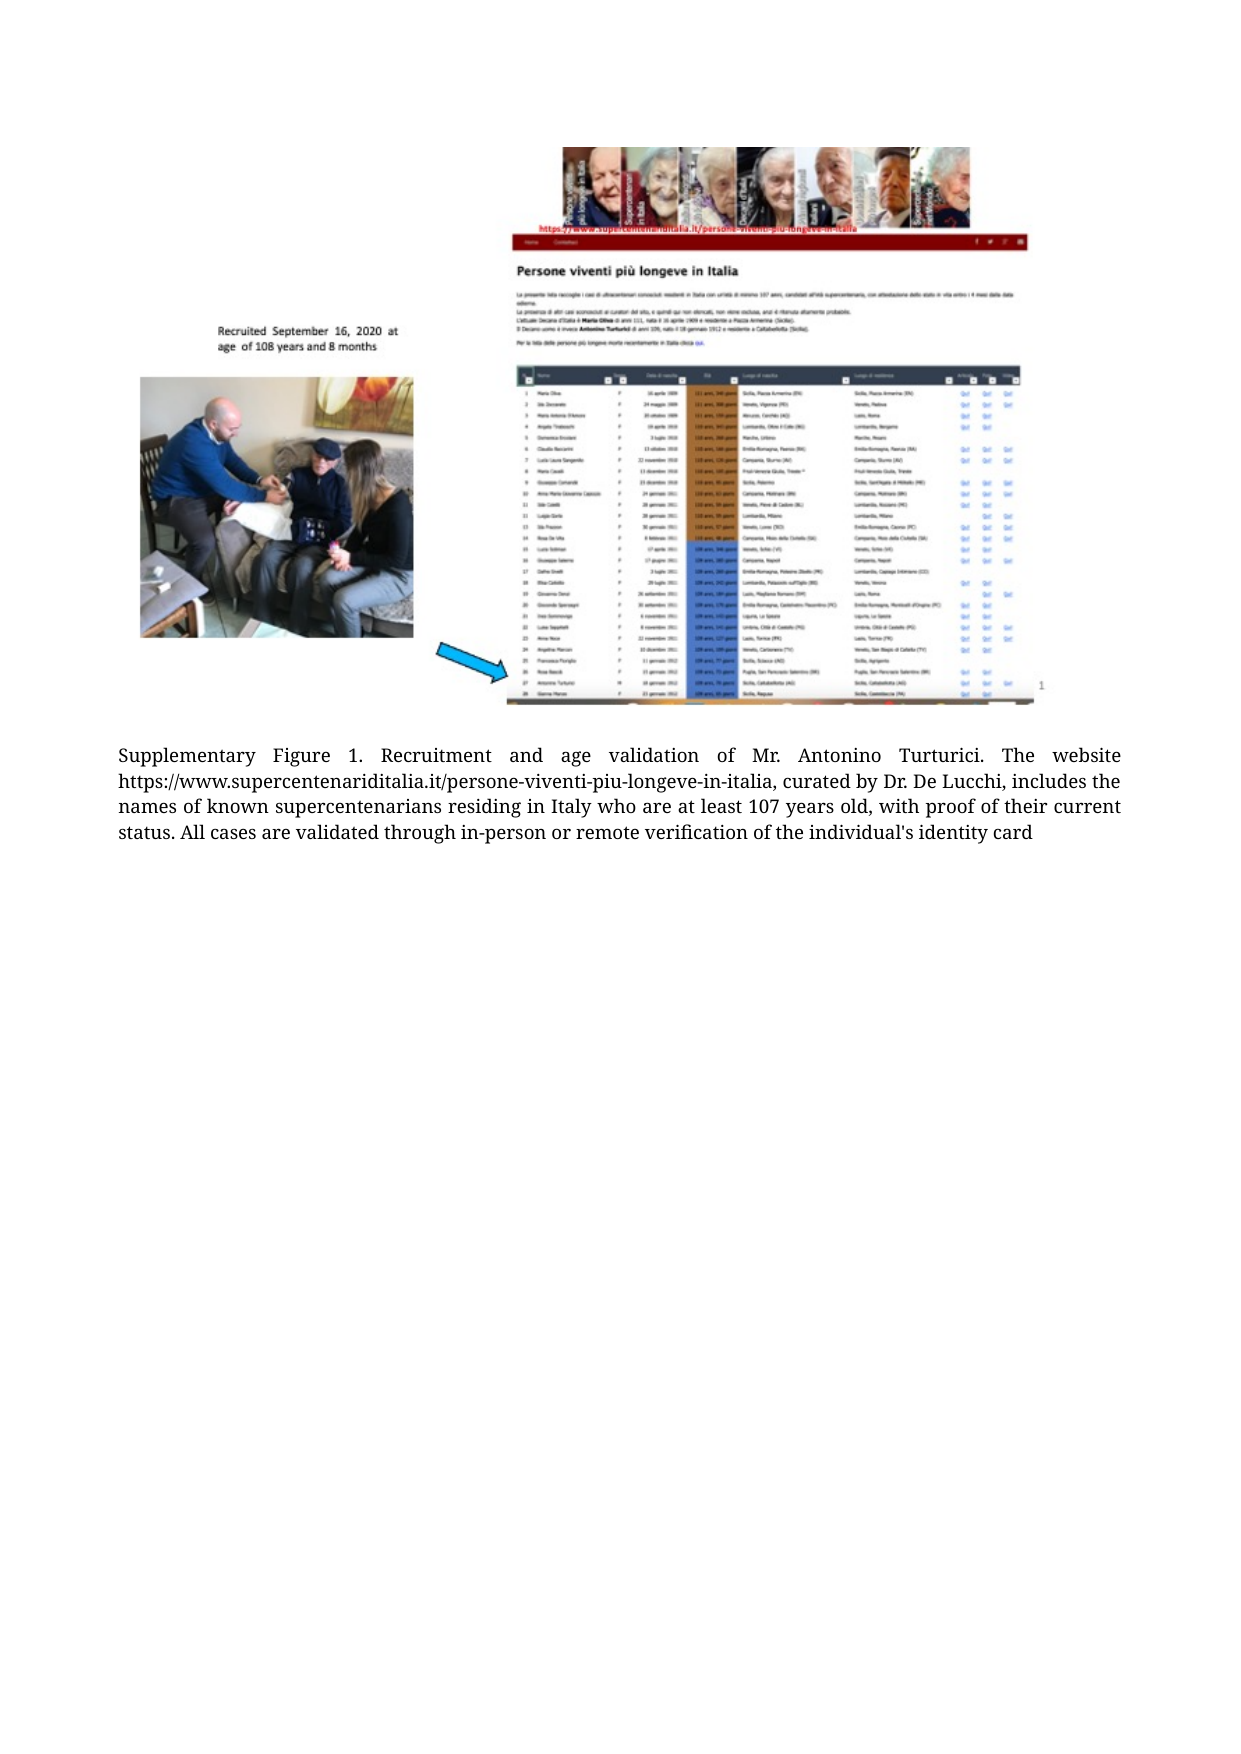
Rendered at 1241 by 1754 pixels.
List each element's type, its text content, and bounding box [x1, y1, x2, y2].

text Supplementary Figure 1. Recruitment and age validation of Mr. Antonino Turturici. The website https://www.supercentenariditalia.it/persone-viventi-piu-longeve-in-italia, curated by Dr. De Lucchi, includes the names of known supercentenarians residing in Italy who are at least 107 years old, with proof of their current status. All cases are validated through in-person or remote verification of the individual's identity card [118, 742, 1122, 844]
picture [118, 147, 1122, 712]
